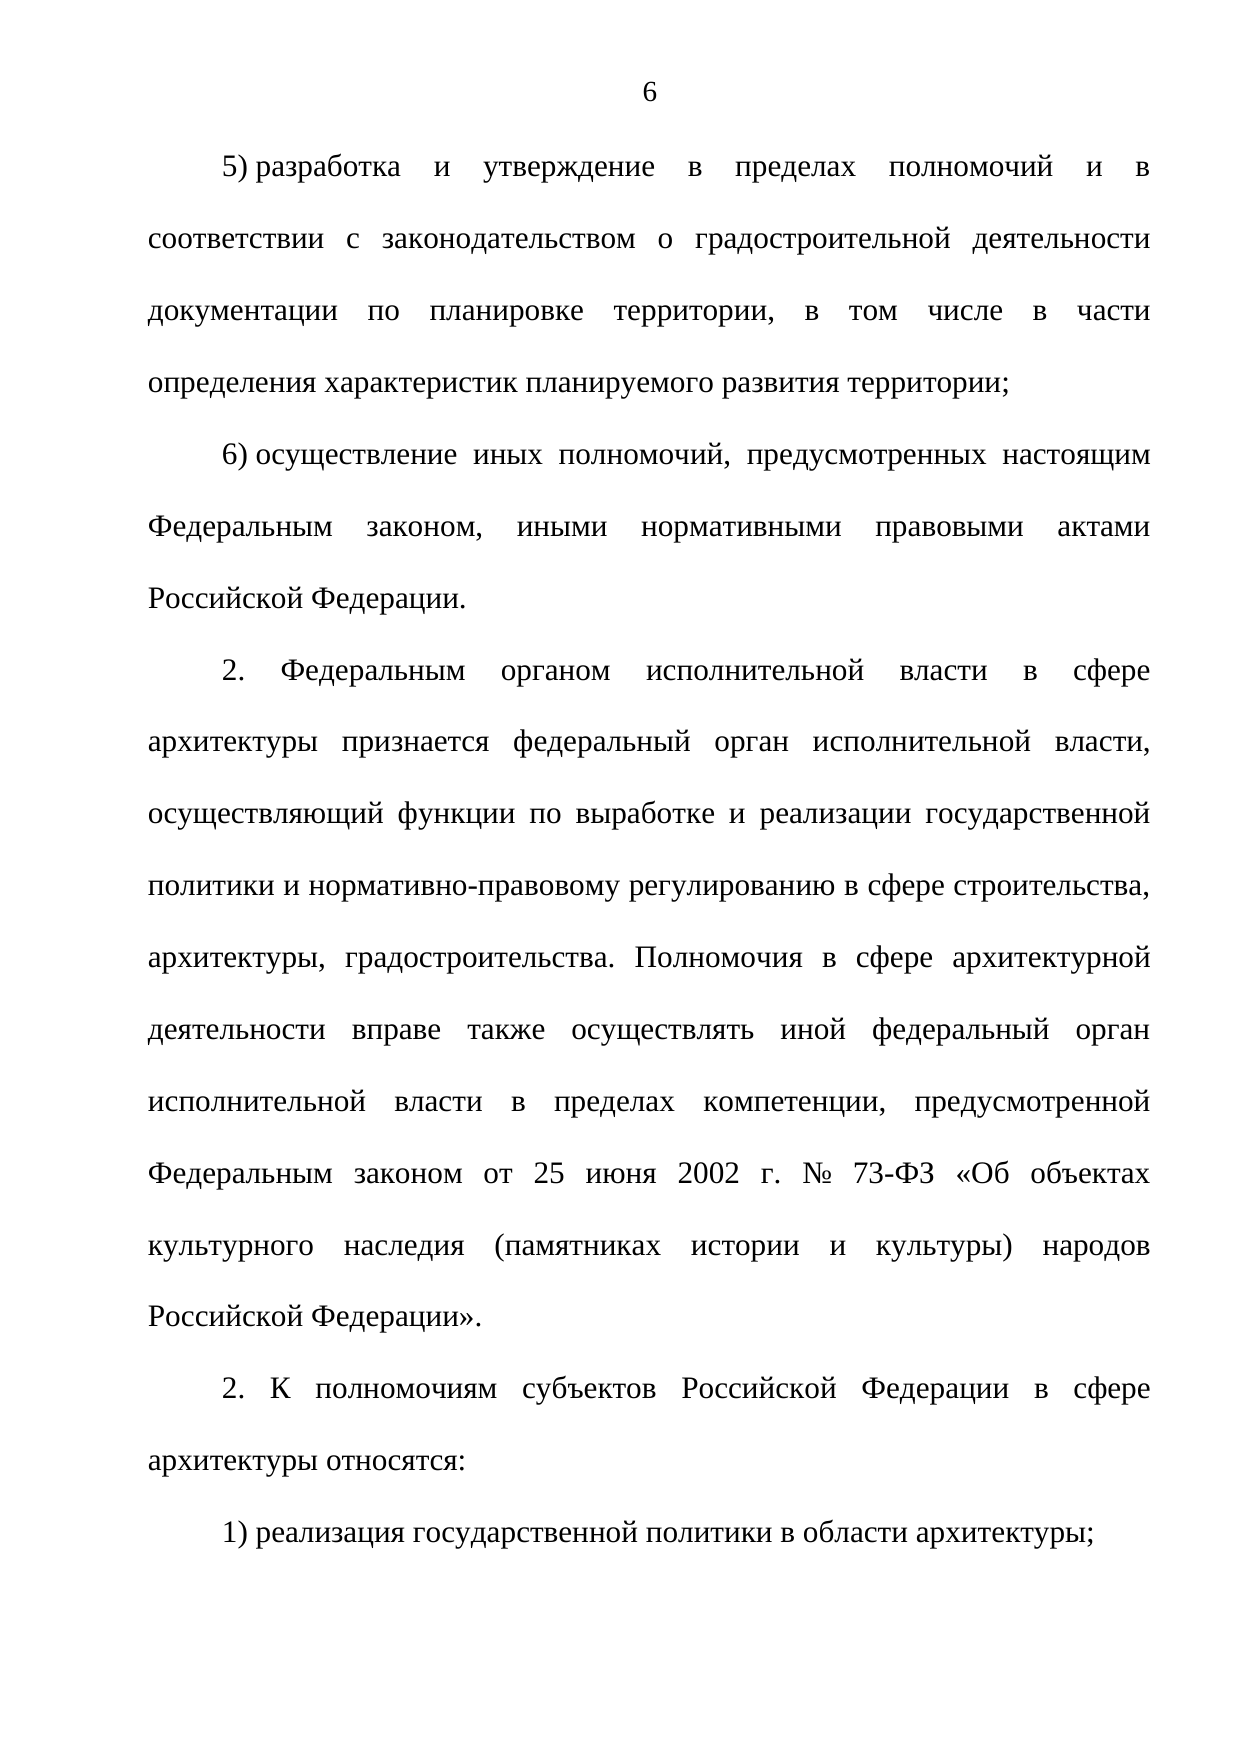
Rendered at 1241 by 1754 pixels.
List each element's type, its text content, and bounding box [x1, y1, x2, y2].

text 1) реализация государственной политики в области архитектуры; [148, 1513, 1152, 1549]
text 5) разработка и утверждение в пределах полномочий и в соответствии с законодательством о градостроительной деятельности документации по планировке территории, в том числе в части определения характеристик планируемого развития территории; [148, 148, 1152, 399]
text 6) осуществление иных полномочий, предусмотренных настоящим Федеральным законом, иными нормативными правовыми актами Российской Федерации. [148, 435, 1152, 615]
text 2. К полномочиям субъектов Российской Федерации в сфере архитектуры относятся: [148, 1369, 1152, 1477]
text 2. Федеральным органом исполнительной власти в сфере архитектуры признается федеральный орган исполнительной власти, осуществляющий функции по выработке и реализации государственной политики и нормативно-правовому регулированию в сфере строительства, архитектуры, градостроительства. Полномочия в сфере архитектурной деятельности вправе также осуществлять иной федеральный орган исполнительной власти в пределах компетенции, предусмотренной Федеральным законом от 25 июня 2002 г. № 73-ФЗ «Об объектах культурного наследия (памятниках истории и культуры) народов Российской Федерации». [148, 651, 1152, 1334]
